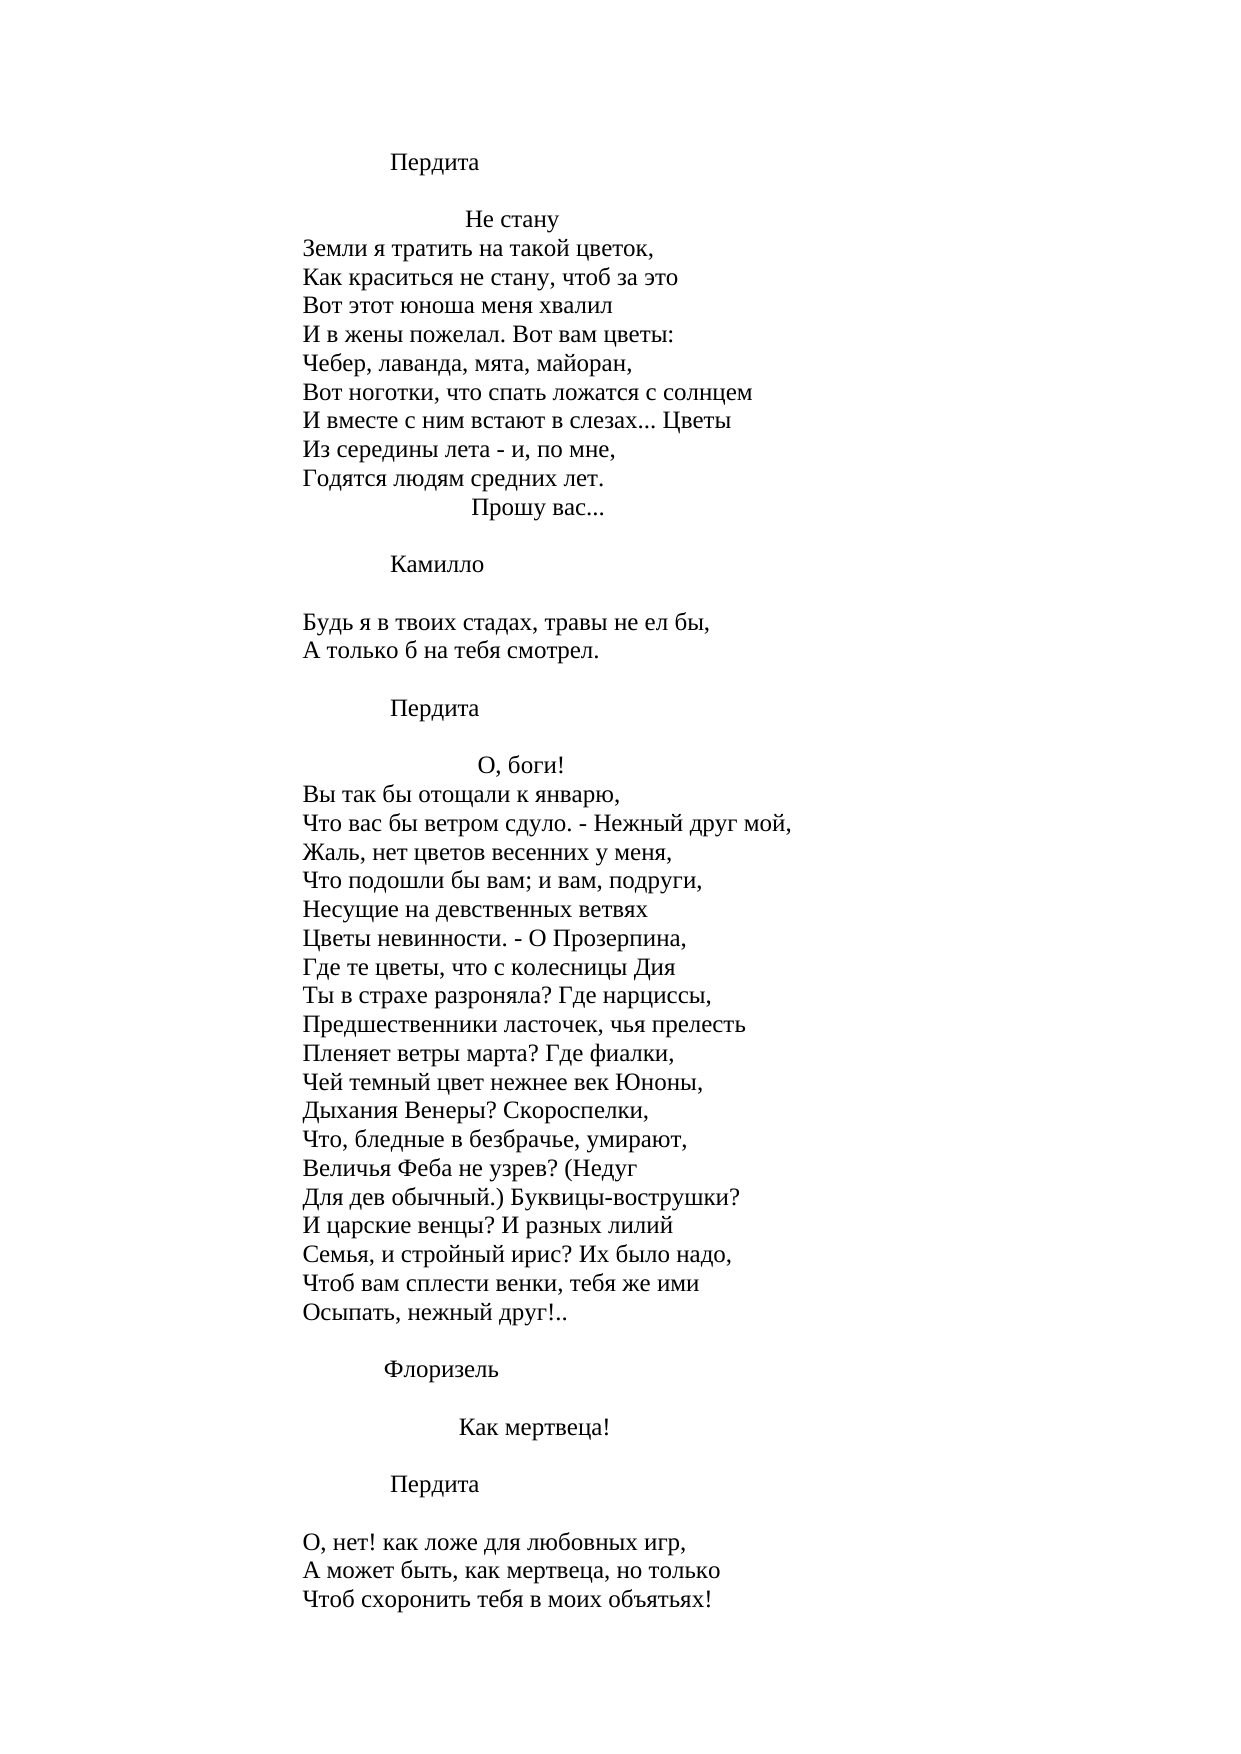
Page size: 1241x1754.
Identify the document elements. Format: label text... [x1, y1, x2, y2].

text Вот ноготки, что спать ложатся с солнцем [177, 377, 1152, 406]
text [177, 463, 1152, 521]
text Пердита [177, 147, 1152, 176]
text Из середины лета - и, по мне, [177, 434, 1152, 463]
text Земли я тратить на такой цветок, [177, 233, 1152, 262]
text Не стану [177, 204, 1152, 233]
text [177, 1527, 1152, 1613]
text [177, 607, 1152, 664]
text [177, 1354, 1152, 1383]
text Вот этот юноша меня хвалил [177, 291, 1152, 319]
text И вместе с ним встают в слезах... Цветы [177, 406, 1152, 434]
text Чебер, лаванда, мята, майоран, [177, 348, 1152, 377]
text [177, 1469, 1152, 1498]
text И в жены пожелал. Вот вам цветы: [177, 319, 1152, 348]
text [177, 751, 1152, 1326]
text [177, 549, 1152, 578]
text Как краситься не стану, чтоб за это [177, 262, 1152, 291]
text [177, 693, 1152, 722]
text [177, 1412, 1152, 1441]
